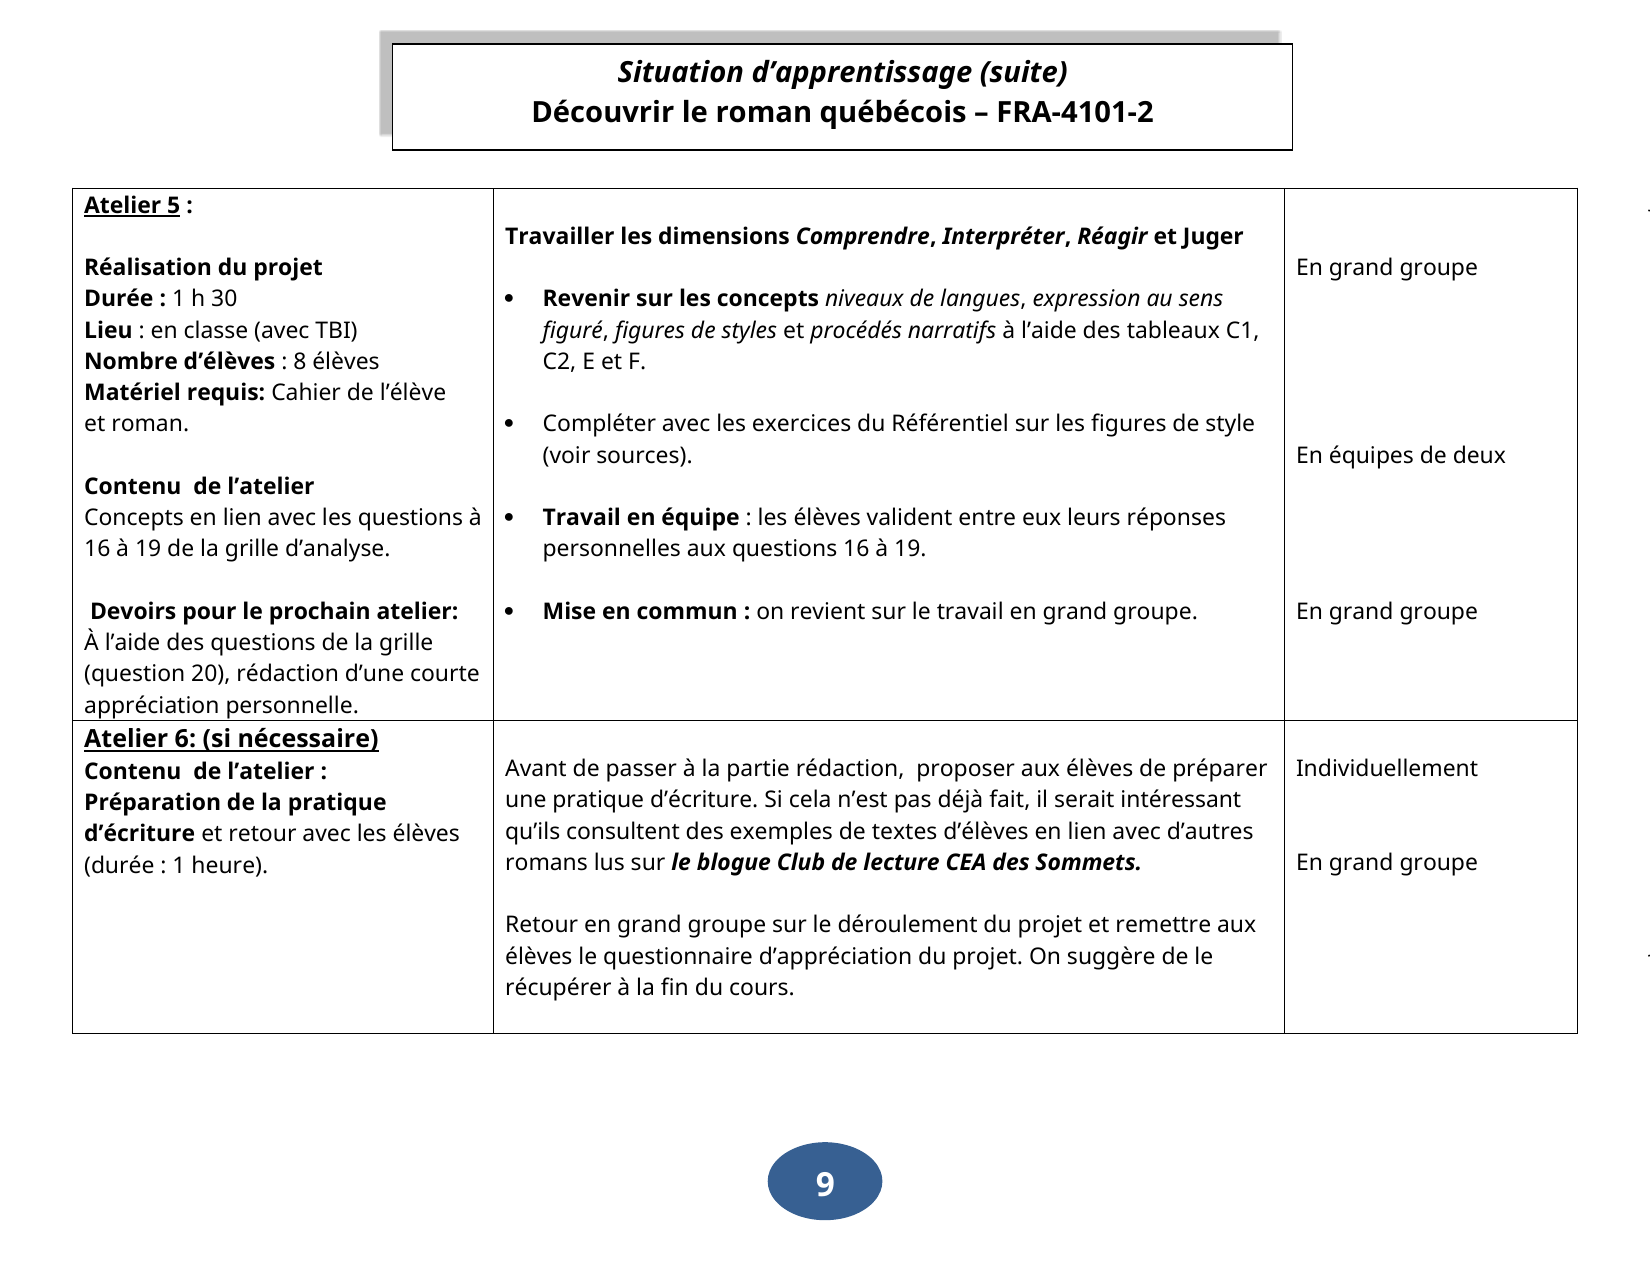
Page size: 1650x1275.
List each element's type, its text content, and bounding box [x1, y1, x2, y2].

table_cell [1285, 189, 1577, 720]
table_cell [494, 189, 1284, 720]
table_cell Avant de passer à la partie rédaction, proposer aux élèves de préparer une pratique d’écriture. Si cela n’est pas déjà fait, il serait intéressant qu’ils consultent des exemples de textes d’élèves en lien avec d’autres romans lus sur le blogue Club de lecture CEA des Sommets. Retour en grand groupe sur le déroulement du projet et remettre aux élèves le questionnaire d’appréciation du projet. On suggère de le récupérer à la fin du cours. [494, 721, 1284, 1033]
table_cell Atelier 6: (si nécessaire) Contenu de l’atelier : Préparation de la pratique d’écriture et retour avec les élèves (durée : 1 heure). [73, 721, 493, 1033]
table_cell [73, 189, 493, 720]
table_cell Individuellement En grand groupe [1285, 721, 1577, 1033]
